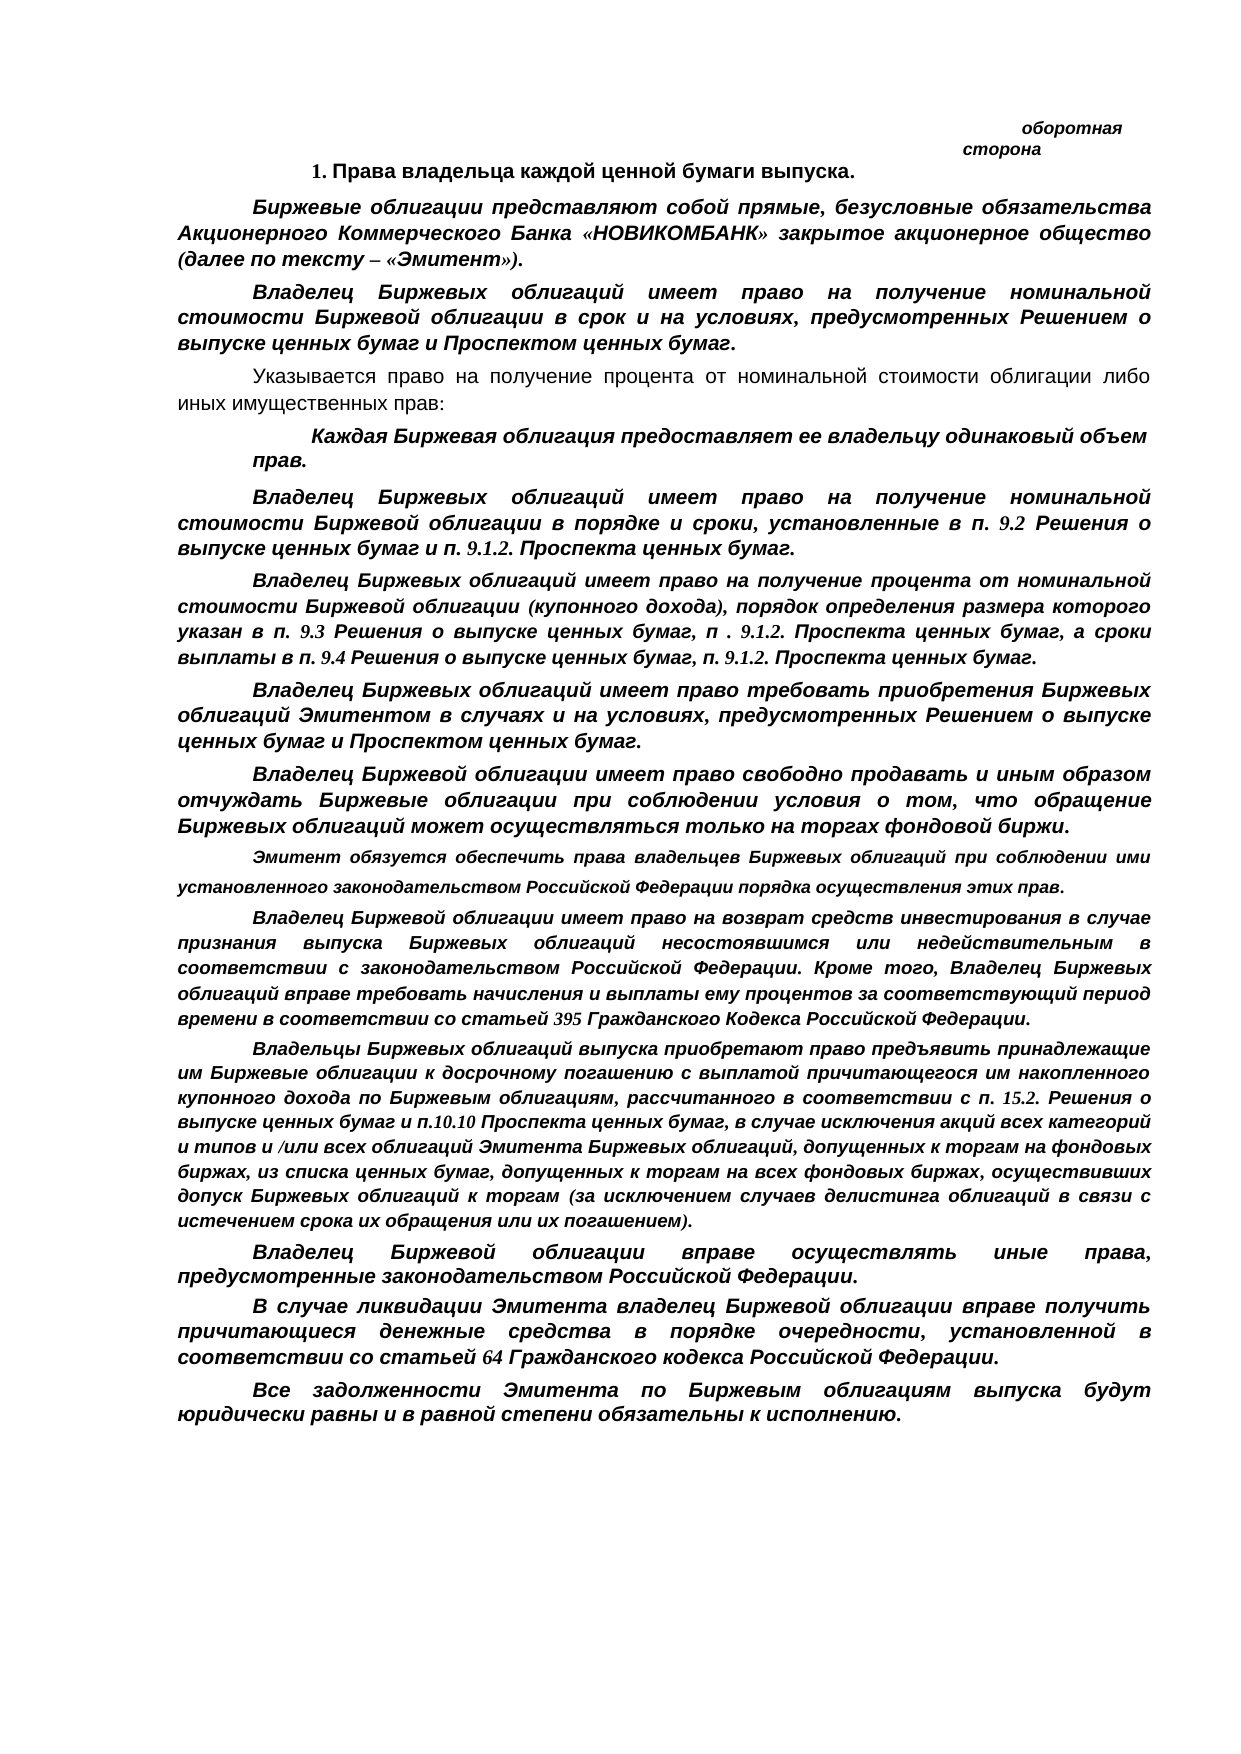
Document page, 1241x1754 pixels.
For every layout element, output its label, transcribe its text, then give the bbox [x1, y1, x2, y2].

text Владельцы Биржевых облигаций выпуска приобретают право предъявить принадлежащие им Биржевые облигации к досрочному погашению с выплатой причитающегося им накопленного купонного дохода по Биржевым облигациям, рассчитанного в соответствии с п. 15.2. Решения о выпуске ценных бумаг и п.10.10 Проспекта ценных бумаг, в случае исключения акций всех категорий и типов и /или всех облигаций Эмитента Биржевых облигаций, допущенных к торгам на фондовых биржах, из списка ценных бумаг, допущенных к торгам на всех фондовых биржах, осуществивших допуск Биржевых облигаций к торгам (за исключением случаев делистинга облигаций в связи с истечением срока их обращения или их погашением). [177, 1038, 1152, 1231]
text 1. Права владельца каждой ценной бумаги выпуска. [252, 159, 1152, 183]
text Биржевые облигации представляют собой прямые, безусловные обязательства Акционерного Коммерческого Банка «НОВИКОМБАНК» закрытое акционерное общество (далее по тексту – «Эмитент»). [177, 195, 1152, 271]
text Владелец Биржевых облигаций имеет право на получение номинальной стоимости Биржевой облигации в порядке и сроки, установленные в п. 9.2 Решения о выпуске ценных бумаг и п. 9.1.2. Проспекта ценных бумаг. [177, 485, 1152, 560]
text оборотная сторона [963, 118, 1152, 159]
text Владелец Биржевой облигации имеет право на возврат средств инвестирования в случае признания выпуска Биржевых облигаций несостоявшимся или недействительным в соответствии с законодательством Российской Федерации. Кроме того, Владелец Биржевых облигаций вправе требовать начисления и выплаты ему процентов за соответствующий период времени в соответствии со статьей 395 Гражданского Кодекса Российской Федерации. [177, 907, 1152, 1029]
text В случае ликвидации Эмитента владелец Биржевой облигации вправе получить причитающиеся денежные средства в порядке очередности, установленной в соответствии со статьей 64 Гражданского кодекса Российской Федерации. [177, 1294, 1152, 1369]
text Владелец Биржевых облигаций имеет право требовать приобретения Биржевых облигаций Эмитентом в случаях и на условиях, предусмотренных Решением о выпуске ценных бумаг и Проспектом ценных бумаг. [177, 678, 1152, 753]
text Все задолженности Эмитента по Биржевым облигациям выпуска будут юридически равны и в равной степени обязательны к исполнению. [177, 1378, 1152, 1426]
text Указывается право на получение процента от номинальной стоимости облигации либо иных имущественных прав: [177, 364, 1152, 415]
text Владелец Биржевой облигации имеет право свободно продавать и иным образом отчуждать Биржевые облигации при соблюдении условия о том, что обращение Биржевых облигаций может осуществляться только на торгах фондовой биржи. [177, 762, 1152, 838]
text Эмитент обязуется обеспечить права владельцев Биржевых облигаций при соблюдении ими установленного законодательством Российской Федерации порядка осуществления этих прав. [177, 847, 1152, 897]
text Владелец Биржевой облигации вправе осуществлять иные права, предусмотренные законодательством Российской Федерации. [177, 1240, 1152, 1288]
text Каждая Биржевая облигация предоставляет ее владельцу одинаковый объем прав. [252, 424, 1152, 472]
text Владелец Биржевых облигаций имеет право на получение процента от номинальной стоимости Биржевой облигации (купонного дохода), порядок определения размера которого указан в п. 9.3 Решения о выпуске ценных бумаг, п . 9.1.2. Проспекта ценных бумаг, а сроки выплаты в п. 9.4 Решения о выпуске ценных бумаг, п. 9.1.2. Проспекта ценных бумаг. [177, 569, 1152, 669]
text Владелец Биржевых облигаций имеет право на получение номинальной стоимости Биржевой облигации в срок и на условиях, предусмотренных Решением о выпуске ценных бумаг и Проспектом ценных бумаг. [177, 279, 1152, 355]
